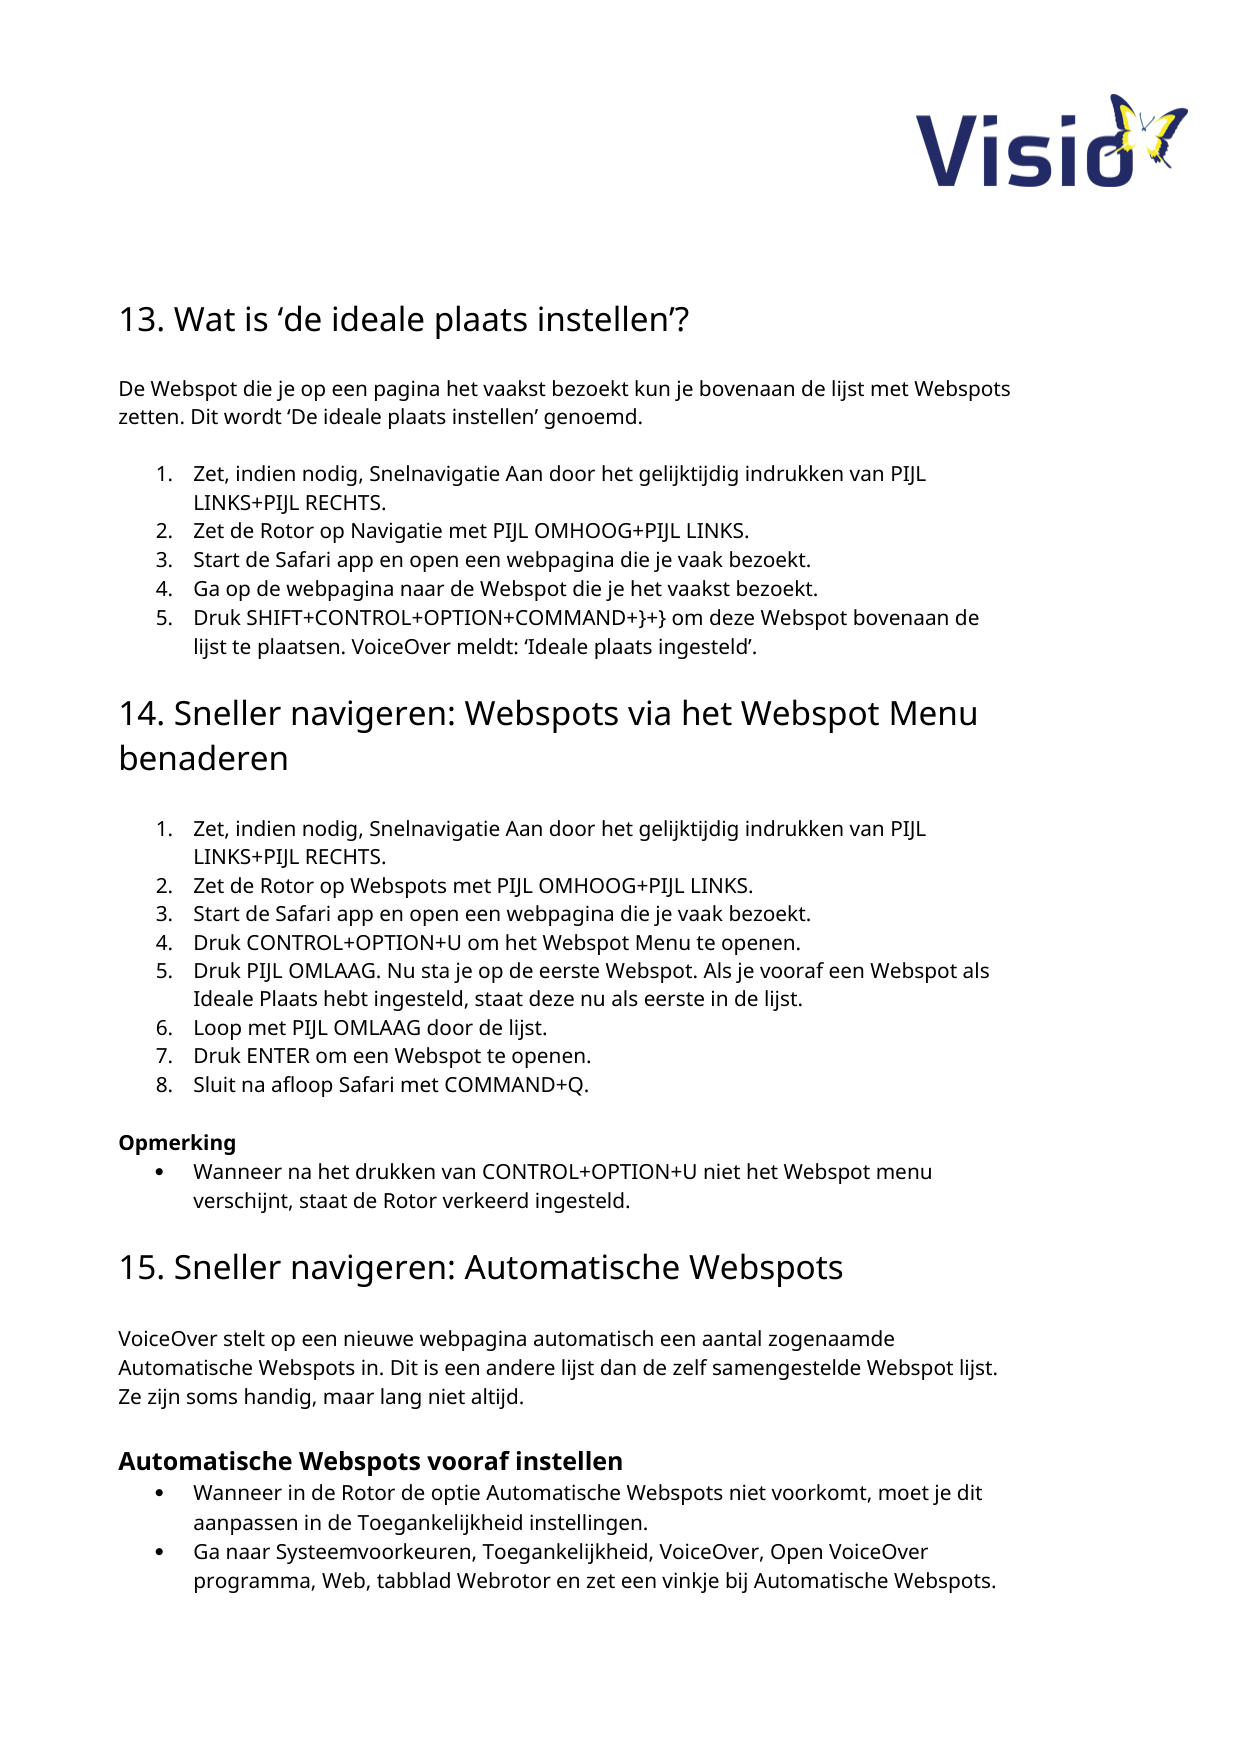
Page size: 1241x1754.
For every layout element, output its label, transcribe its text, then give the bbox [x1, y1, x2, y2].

list Druk ENTER om een Webspot te openen. [156, 1041, 1016, 1070]
list Start de Safari app en open een webpagina die je vaak bezoekt. [156, 545, 1016, 573]
list Sluit na afloop Safari met COMMAND+Q. [156, 1070, 1016, 1098]
list Zet de Rotor op Webspots met PIJL OMHOOG+PIJL LINKS. [156, 871, 1016, 899]
subtitle 14. Sneller navigeren: Webspots via het Webspot Menu benaderen [118, 690, 1016, 781]
subtitle Automatische Webspots vooraf instellen [118, 1444, 1016, 1478]
picture [904, 89, 1199, 190]
text VoiceOver stelt op een nieuwe webpagina automatisch een aantal zogenaamde Automatische Webspots in. Dit is een andere lijst dan de zelf samengestelde Webspot lijst. Ze zijn soms handig, maar lang niet altijd. [118, 1323, 1016, 1410]
list Druk PIJL OMLAAG. Nu sta je op de eerste Webspot. Als je vooraf een Webspot als Ideale Plaats hebt ingesteld, staat deze nu als eerste in de lijst. [156, 956, 1016, 1013]
list Druk SHIFT+CONTROL+OPTION+COMMAND+}+} om deze Webspot bovenaan de lijst te plaatsen. VoiceOver meldt: ‘Ideale plaats ingesteld’. [156, 602, 1016, 661]
subtitle 13. Wat is ‘de ideale plaats instellen’? [118, 295, 1016, 341]
list Ga op de webpagina naar de Webspot die je het vaakst bezoekt. [156, 573, 1016, 602]
list Ga naar Systeemvoorkeuren, Toegankelijkheid, VoiceOver, Open VoiceOver programma, Web, tabblad Webrotor en zet een vinkje bij Automatische Webspots. [156, 1536, 1016, 1594]
list Start de Safari app en open een webpagina die je vaak bezoekt. [156, 899, 1016, 928]
list Zet, indien nodig, Snelnavigatie Aan door het gelijktijdig indrukken van PIJL LINKS+PIJL RECHTS. [156, 459, 1016, 516]
list Zet, indien nodig, Snelnavigatie Aan door het gelijktijdig indrukken van PIJL LINKS+PIJL RECHTS. [156, 814, 1016, 871]
list Wanneer in de Rotor de optie Automatische Webspots niet voorkomt, moet je dit aanpassen in de Toegankelijkheid instellingen. [156, 1478, 1016, 1536]
list Loop met PIJL OMLAAG door de lijst. [156, 1013, 1016, 1041]
text De Webspot die je op een pagina het vaakst bezoekt kun je bovenaan de lijst met Webspots zetten. Dit wordt ‘De ideale plaats instellen’ genoemd. [118, 374, 1016, 431]
text Opmerking [118, 1127, 1016, 1157]
list Druk CONTROL+OPTION+U om het Webspot Menu te openen. [156, 928, 1016, 956]
subtitle 15. Sneller navigeren: Automatische Webspots [118, 1244, 1016, 1289]
list Zet de Rotor op Navigatie met PIJL OMHOOG+PIJL LINKS. [156, 516, 1016, 545]
list Wanneer na het drukken van CONTROL+OPTION+U niet het Webspot menu verschijnt, staat de Rotor verkeerd ingesteld. [156, 1157, 1016, 1215]
